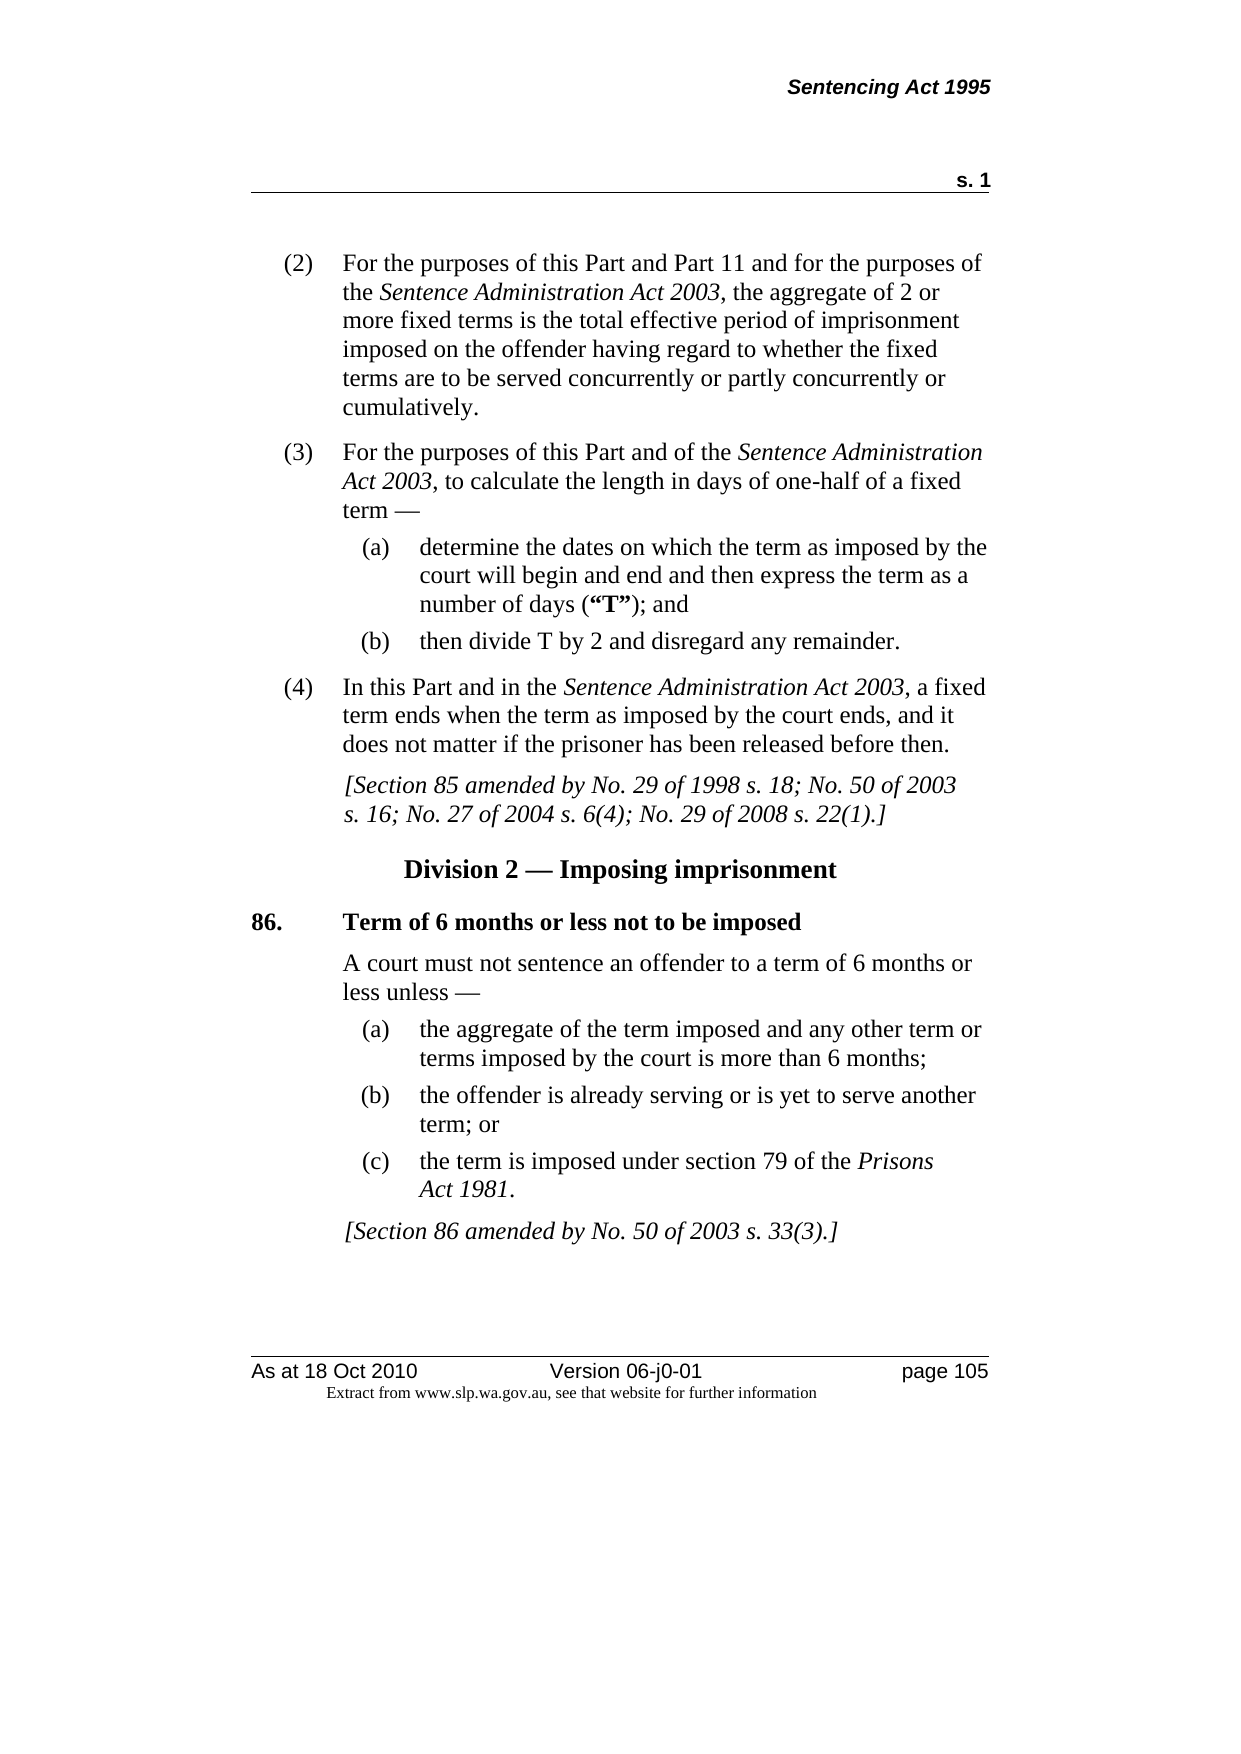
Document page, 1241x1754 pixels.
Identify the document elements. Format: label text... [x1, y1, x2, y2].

text [Section 85 amended by No. 29 of 1998 s. 18; No. 50 of 2003 s. 16; No. 27 of 2004 s. 6(4); No. 29 of 2008 s. 22(1).] [251, 771, 989, 828]
text (4) In this Part and in the Sentence Administration Act 2003, a fixed term ends when the term as imposed by the court ends, and it does not matter if the prisoner has been released before then. [251, 672, 989, 758]
text (2) For the purposes of this Part and Part 11 and for the purposes of the Sentence Administration Act 2003, the aggregate of 2 or more fixed terms is the total effective period of imprisonment imposed on the offender having regard to whether the fixed terms are to be served concurrently or partly concurrently or cumulatively. [251, 248, 989, 421]
text A court must not sentence an offender to a term of 6 months or less unless — [251, 948, 989, 1006]
subtitle Division 2 — Imposing imprisonment [251, 853, 989, 884]
text (b) the offender is already serving or is yet to serve another term; or [251, 1080, 989, 1137]
subtitle 86. Term of 6 months or less not to be imposed [251, 907, 989, 936]
text (3) For the purposes of this Part and of the Sentence Administration Act 2003, to calculate the length in days of one-half of a fixed term — [251, 437, 989, 523]
text (a) the aggregate of the term imposed and any other term or terms imposed by the court is more than 6 months; [251, 1014, 989, 1072]
text [Section 86 amended by No. 50 of 2003 s. 33(3).] [251, 1216, 989, 1244]
text (a) determine the dates on which the term as imposed by the court will begin and end and then express the term as a number of days (“T”); and [251, 532, 989, 618]
text (c) the term is imposed under section 79 of the Prisons Act 1981. [251, 1146, 989, 1203]
text (b) then divide T by 2 and disregard any remainder. [251, 626, 989, 655]
